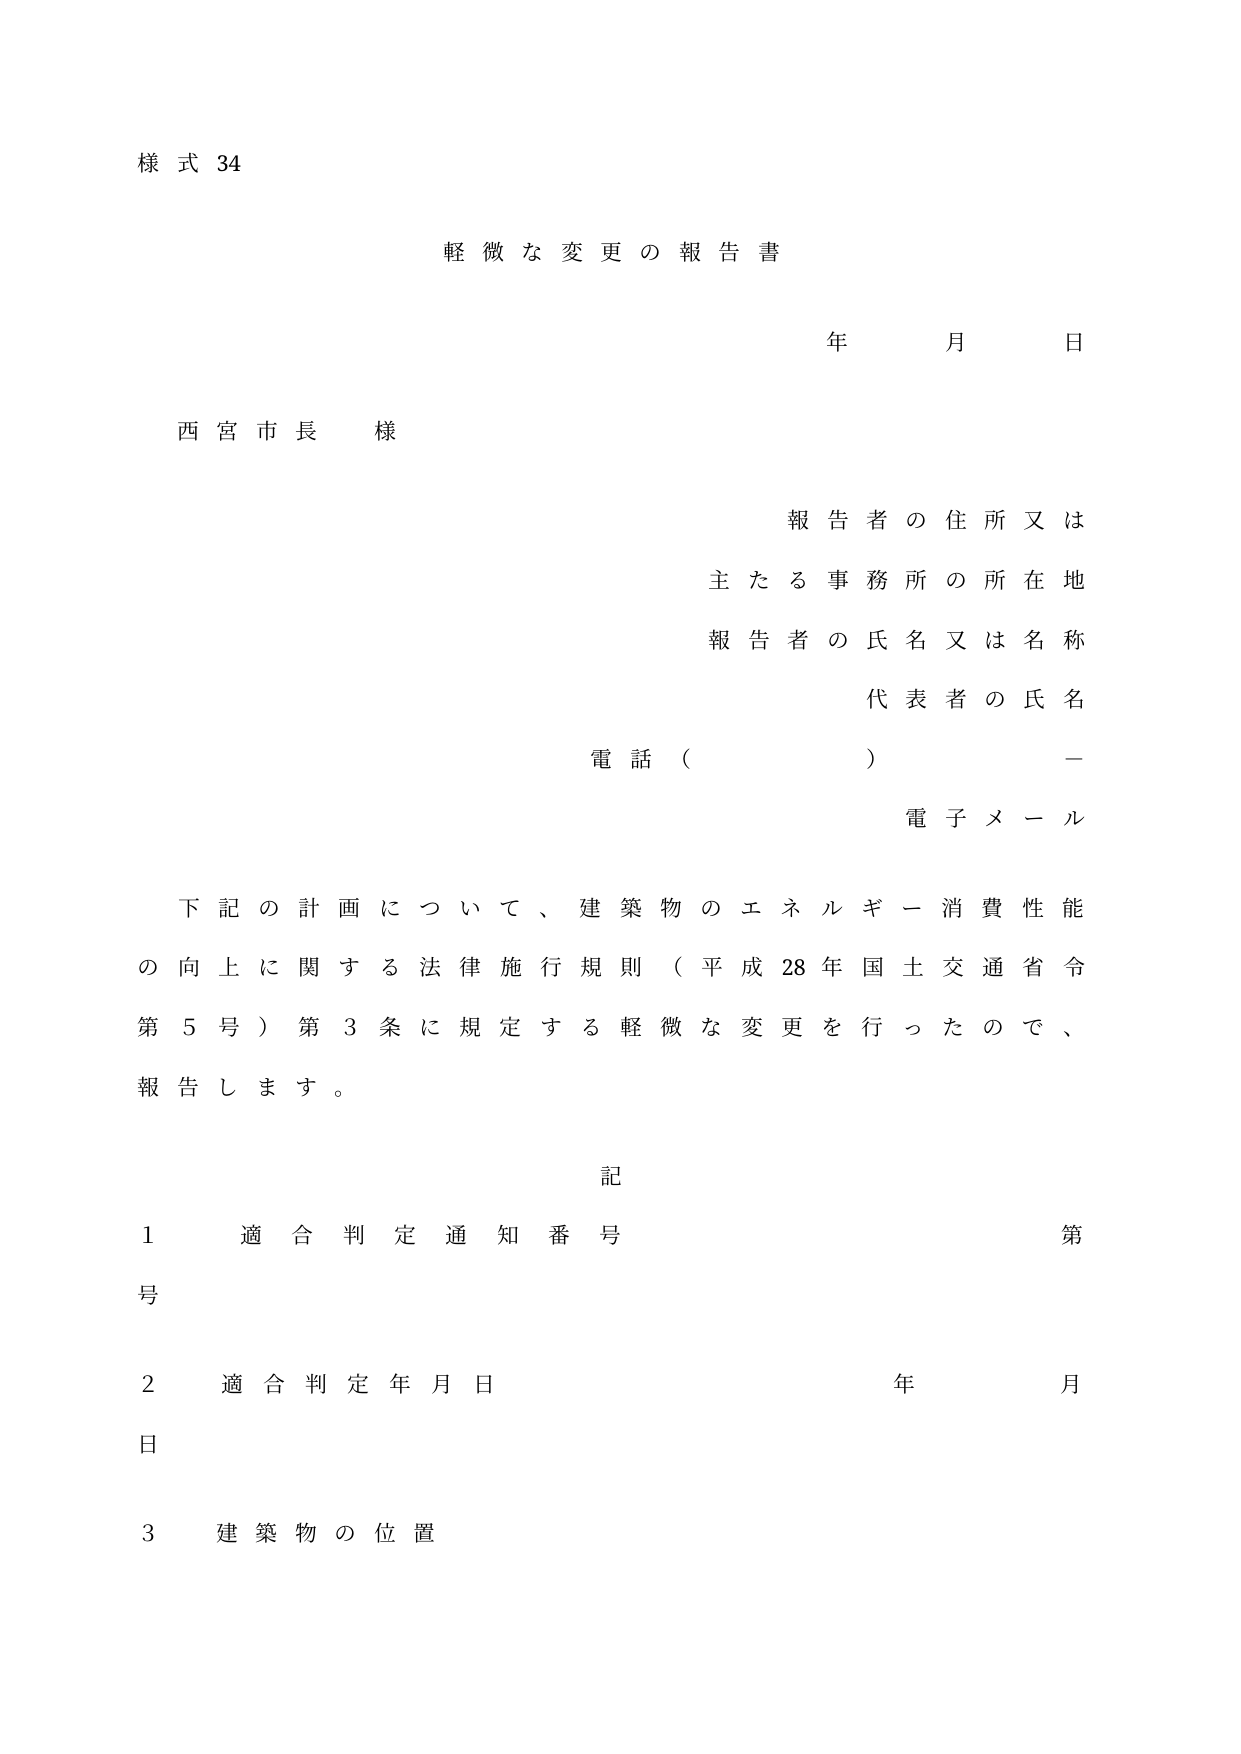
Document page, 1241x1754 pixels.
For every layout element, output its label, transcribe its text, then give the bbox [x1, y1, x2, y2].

text 西宮市長 様 [138, 400, 1102, 460]
text 主たる事務所の所在地 [138, 549, 1102, 609]
text 報告者の氏名又は名称 [138, 609, 1102, 668]
text 様式34 [138, 132, 1102, 192]
text 軽微な変更の報告書 [138, 222, 1102, 281]
text 年 月 日 [138, 311, 1102, 371]
text 報告者の住所又は [138, 490, 1102, 549]
text 電子メール [138, 788, 1102, 847]
text ２ 適合判定年月日 年 月 日 [138, 1354, 1102, 1473]
text 電話（ ） － [138, 728, 1102, 788]
text 下記の計画について、建築物のエネルギー消費性能の向上に関する法律施行規則（平成28年国土交通省令第５号）第３条に規定する軽微な変更を行ったので、報告します。 [138, 877, 1102, 1115]
text １ 適合判定通知番号 第 号 [138, 1205, 1102, 1324]
text ３ 建築物の位置 [138, 1503, 1102, 1562]
text 代表者の氏名 [138, 668, 1102, 728]
text 記 [138, 1145, 1102, 1205]
